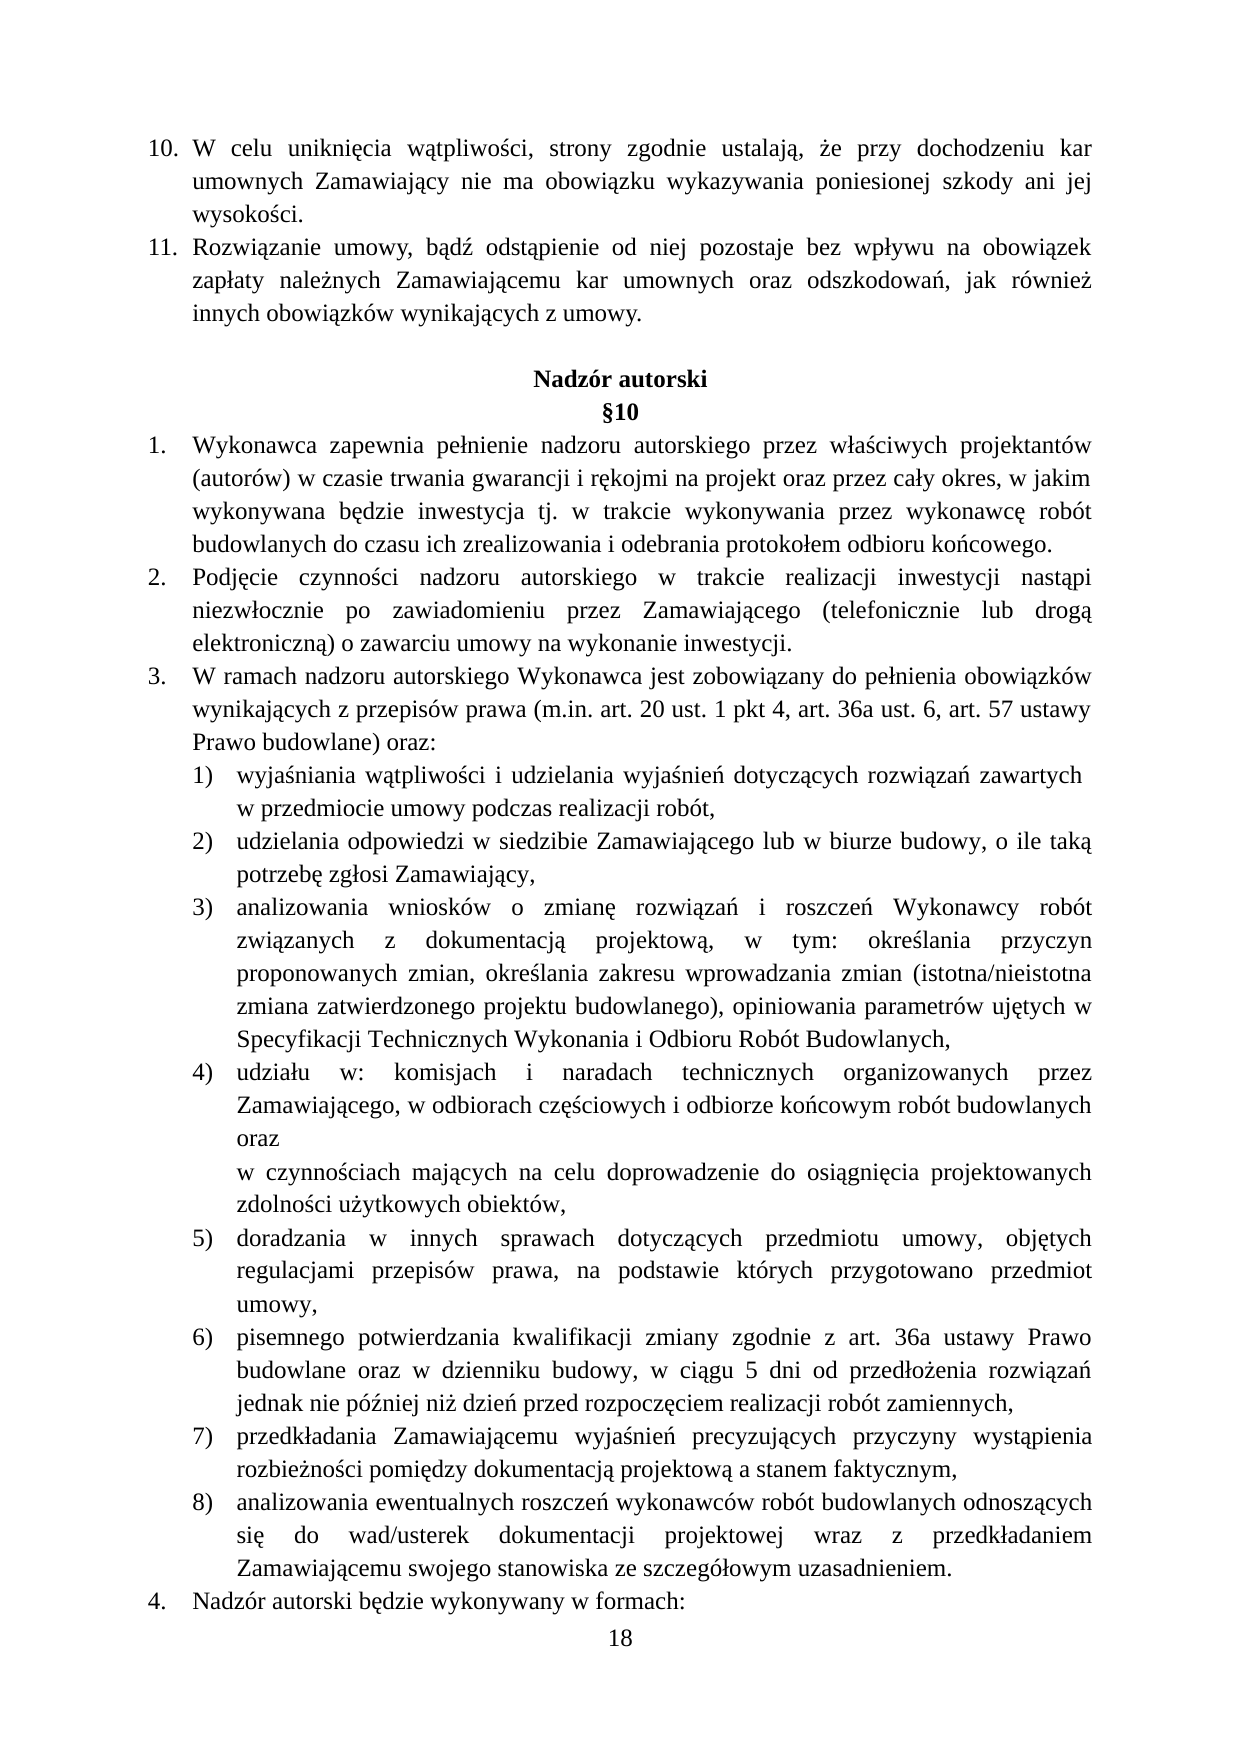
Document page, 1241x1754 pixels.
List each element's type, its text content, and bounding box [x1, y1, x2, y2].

list W ramach nadzoru autorskiego Wykonawca jest zobowiązany do pełnienia obowiązków wynikających z przepisów prawa (m.in. art. 20 ust. 1 pkt 4, art. 36a ust. 6, art. 57 ustawy Prawo budowlane) oraz: [148, 661, 1093, 756]
list wyjaśniania wątpliwości i udzielania wyjaśnień dotyczących rozwiązań zawartych w przedmiocie umowy podczas realizacji robót, [192, 760, 1093, 822]
text §10 [148, 397, 1093, 426]
list analizowania ewentualnych roszczeń wykonawców robót budowlanych odnoszących się do wad/usterek dokumentacji projektowej wraz z przedkładaniem Zamawiającemu swojego stanowiska ze szczegółowym uzasadnieniem. [192, 1487, 1093, 1582]
list pisemnego potwierdzania kwalifikacji zmiany zgodnie z art. 36a ustawy Prawo budowlane oraz w dzienniku budowy, w ciągu 5 dni od przedłożenia rozwiązań jednak nie później niż dzień przed rozpoczęciem realizacji robót zamiennych, [192, 1322, 1093, 1416]
text Nadzór autorski [148, 364, 1093, 393]
list Wykonawca zapewnia pełnienie nadzoru autorskiego przez właściwych projektantów (autorów) w czasie trwania gwarancji i rękojmi na projekt oraz przez cały okres, w jakim wykonywana będzie inwestycja tj. w trakcie wykonywania przez wykonawcę robót budowlanych do czasu ich zrealizowania i odebrania protokołem odbioru końcowego. [148, 430, 1093, 558]
list analizowania wniosków o zmianę rozwiązań i roszczeń Wykonawcy robót związanych z dokumentacją projektową, w tym: określania przyczyn proponowanych zmian, określania zakresu wprowadzania zmian (istotna/nieistotna zmiana zatwierdzonego projektu budowlanego), opiniowania parametrów ujętych w Specyfikacji Technicznych Wykonania i Odbioru Robót Budowlanych, [192, 892, 1093, 1053]
list przedkładania Zamawiającemu wyjaśnień precyzujących przyczyny wystąpienia rozbieżności pomiędzy dokumentacją projektową a stanem faktycznym, [192, 1421, 1093, 1482]
list Nadzór autorski będzie wykonywany w formach: [148, 1586, 1093, 1614]
list Podjęcie czynności nadzoru autorskiego w trakcie realizacji inwestycji nastąpi niezwłocznie po zawiadomieniu przez Zamawiającego (telefonicznie lub drogą elektroniczną) o zawarciu umowy na wykonanie inwestycji. [148, 562, 1093, 657]
list doradzania w innych sprawach dotyczących przedmiotu umowy, objętych regulacjami przepisów prawa, na podstawie których przygotowano przedmiot umowy, [192, 1223, 1093, 1317]
list W celu uniknięcia wątpliwości, strony zgodnie ustalają, że przy dochodzeniu kar umownych Zamawiający nie ma obowiązku wykazywania poniesionej szkody ani jej wysokości. [148, 133, 1093, 228]
list udziału w: komisjach i naradach technicznych organizowanych przez Zamawiającego, w odbiorach częściowych i odbiorze końcowym robót budowlanych oraz w czynnościach mających na celu doprowadzenie do osiągnięcia projektowanych zdolności użytkowych obiektów, [192, 1057, 1093, 1218]
list Rozwiązanie umowy, bądź odstąpienie od niej pozostaje bez wpływu na obowiązek zapłaty należnych Zamawiającemu kar umownych oraz odszkodowań, jak również innych obowiązków wynikających z umowy. [148, 232, 1093, 327]
list udzielania odpowiedzi w siedzibie Zamawiającego lub w biurze budowy, o ile taką potrzebę zgłosi Zamawiający, [192, 826, 1093, 888]
